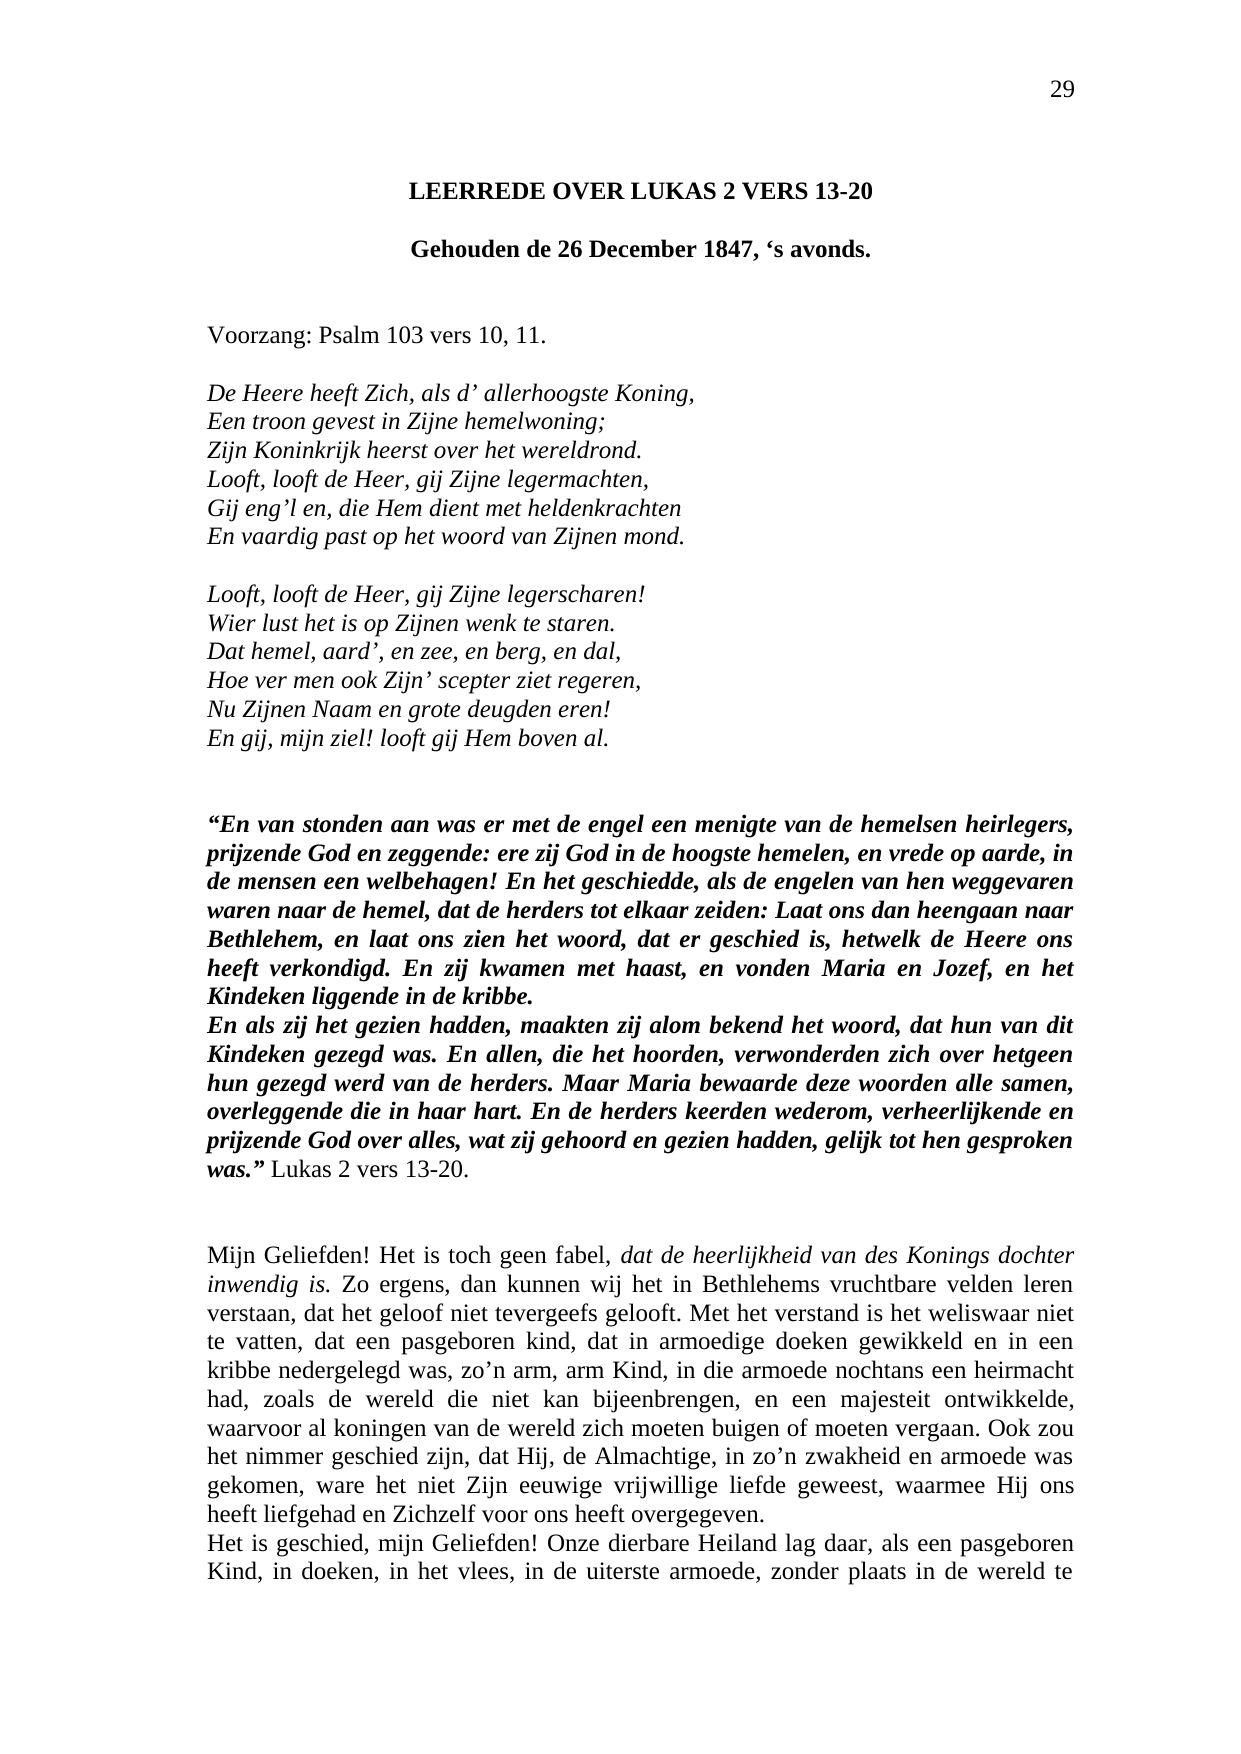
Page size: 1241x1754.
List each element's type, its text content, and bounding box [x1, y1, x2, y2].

text LEERREDE OVER LUKAS 2 VERS 13-20 [207, 176, 1075, 205]
text “En van stonden aan was er met de engel een menigte van de hemelsen heirlegers, prijzende God en zeggende: ere zij God in de hoogste hemelen, en vrede op aarde, in de mensen een welbehagen! En het geschiedde, als de engelen van hen weggevaren waren naar de hemel, dat de herders tot elkaar zeiden: Laat ons dan heengaan naar Bethlehem, en laat ons zien het woord, dat er geschied is, hetwelk de Heere ons heeft verkondigd. En zij kwamen met haast, en vonden Maria en Jozef, en het Kindeken liggende in de kribbe. [207, 809, 1075, 1010]
text Looft, looft de Heer, gij Zijne legermachten, [207, 464, 1075, 493]
text En gij, mijn ziel! looft gij Hem boven al. [207, 723, 1075, 751]
text Hoe ver men ook Zijn’ scepter ziet regeren, [207, 665, 1075, 694]
text Wier lust het is op Zijnen wenk te staren. [207, 608, 1075, 636]
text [207, 1528, 1075, 1585]
text Zijn Koninkrijk heerst over het wereldrond. [207, 435, 1075, 464]
text En als zij het gezien hadden, maakten zij alom bekend het woord, dat hun van dit Kindeken gezegd was. En allen, die het hoorden, verwonderden zich over hetgeen hun gezegd werd van de herders. Maar Maria bewaarde deze woorden alle samen, overleggende die in haar hart. En de herders keerden wederom, verheerlijkende en prijzende God over alles, wat zij gehoord en gezien hadden, gelijk tot hen gesproken was.” Lukas 2 vers 13-20. [207, 1010, 1075, 1183]
text Voorzang: Psalm 103 vers 10, 11. [207, 320, 1075, 349]
text Dat hemel, aard’, en zee, en berg, en dal, [207, 636, 1075, 665]
text Gij eng’l en, die Hem dient met heldenkrachten [207, 493, 1075, 521]
text Een troon gevest in Zijne hemelwoning; [207, 406, 1075, 435]
text En vaardig past op het woord van Zijnen mond. [207, 521, 1075, 550]
text Mijn Geliefden! Het is toch geen fabel, dat de heerlijkheid van des Konings dochter inwendig is. Zo ergens, dan kunnen wij het in Bethlehems vruchtbare velden leren verstaan, dat het geloof niet tevergeefs gelooft. Met het verstand is het weliswaar niet te vatten, dat een pasgeboren kind, dat in armoedige doeken gewikkeld en in een kribbe nedergelegd was, zo’n arm, arm Kind, in die armoede nochtans een heirmacht had, zoals de wereld die niet kan bijeenbrengen, en een majesteit ontwikkelde, waarvoor al koningen van de wereld zich moeten buigen of moeten vergaan. Ook zou het nimmer geschied zijn, dat Hij, de Almachtige, in zo’n zwakheid en armoede was gekomen, ware het niet Zijn eeuwige vrijwillige liefde geweest, waarmee Hij ons heeft liefgehad en Zichzelf voor ons heeft overgegeven. [207, 1240, 1075, 1528]
text Nu Zijnen Naam en grote deugden eren! [207, 694, 1075, 723]
text Gehouden de 26 December 1847, ‘s avonds. [207, 234, 1075, 263]
text Looft, looft de Heer, gij Zijne legerscharen! [207, 579, 1075, 608]
text De Heere heeft Zich, als d’ allerhoogste Koning, [207, 378, 1075, 406]
